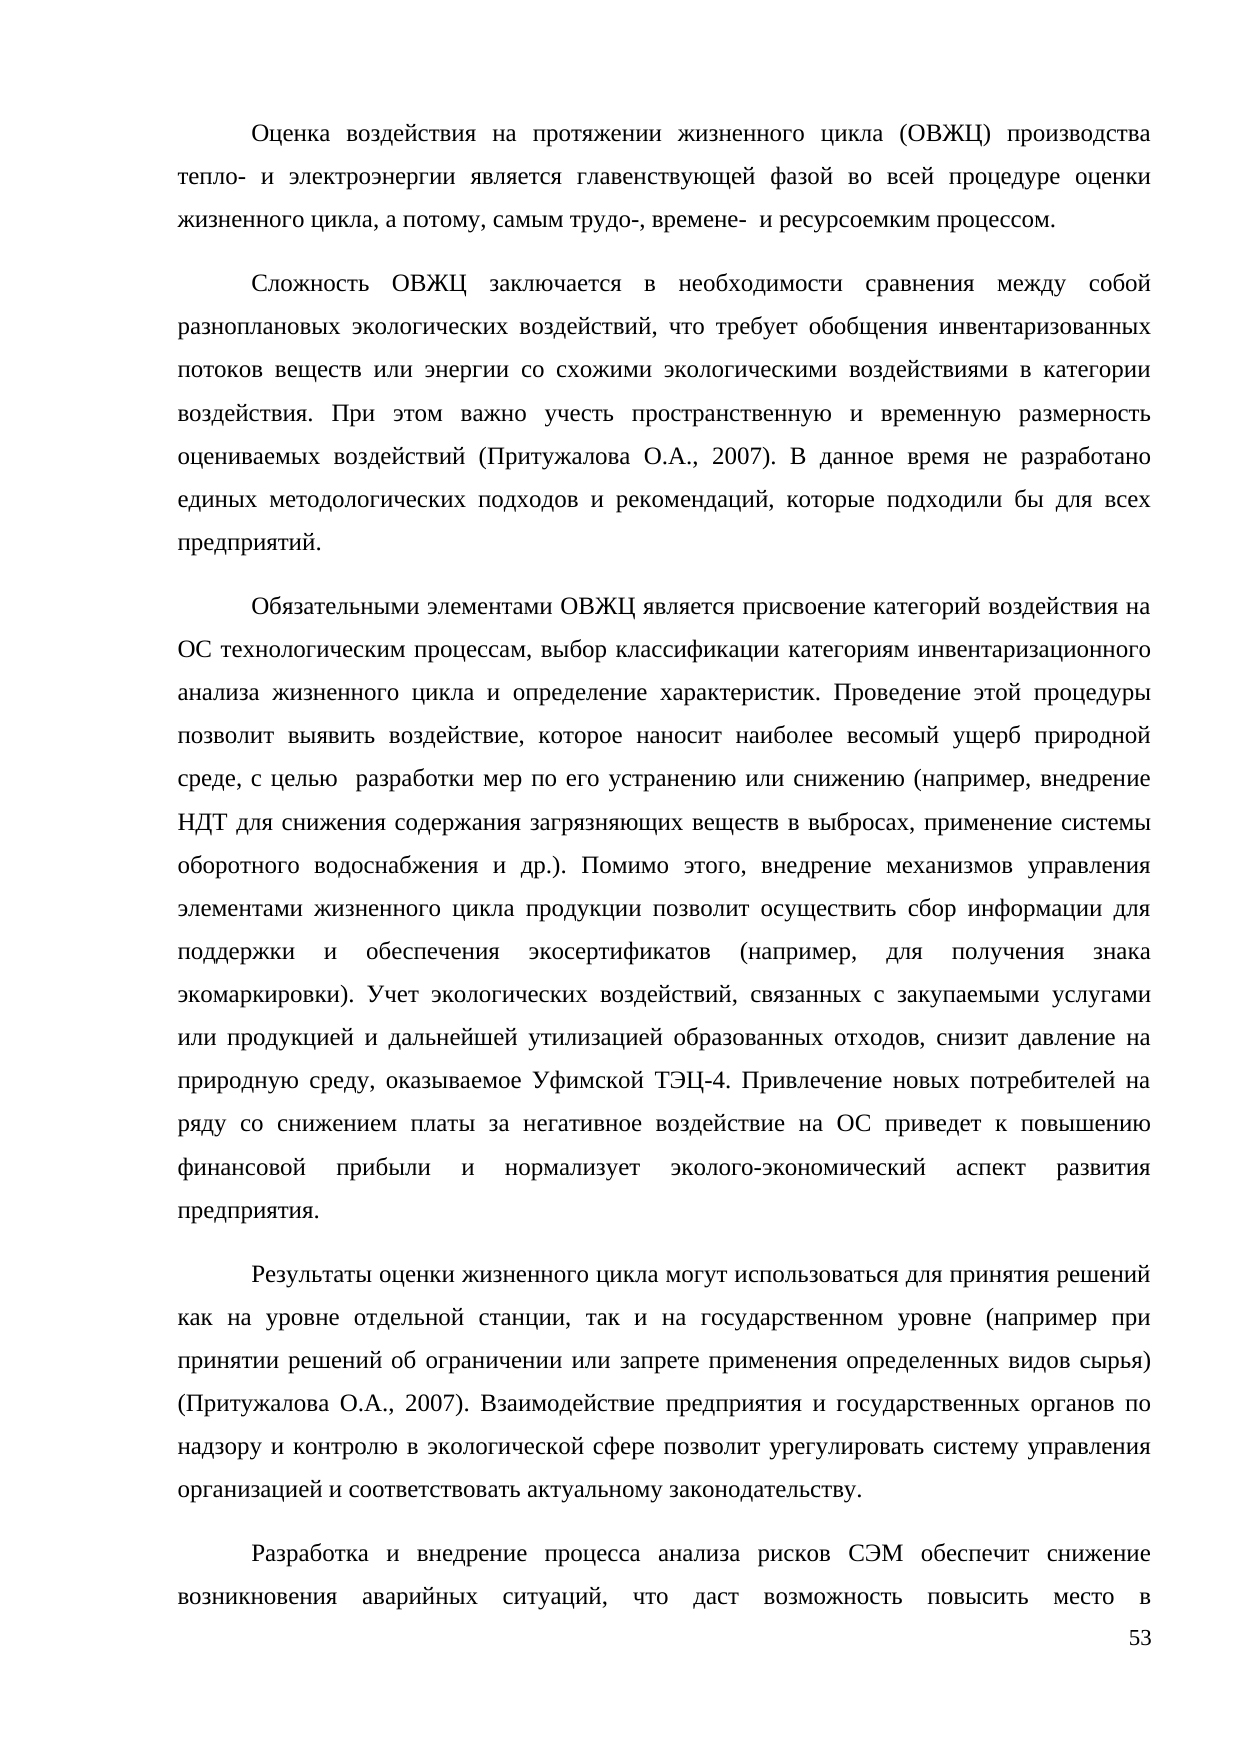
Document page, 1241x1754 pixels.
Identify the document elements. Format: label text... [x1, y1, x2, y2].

text Обязательными элементами ОВЖЦ является присвоение категорий воздействия на ОС технологическим процессам, выбор классификации категориям инвентаризационного анализа жизненного цикла и определение характеристик. Проведение этой процедуры позволит выявить воздействие, которое наносит наиболее весомый ущерб природной среде, с целью разработки мер по его устранению или снижению (например, внедрение НДТ для снижения содержания загрязняющих веществ в выбросах, применение системы оборотного водоснабжения и др.). Помимо этого, внедрение механизмов управления элементами жизненного цикла продукции позволит осуществить сбор информации для поддержки и обеспечения экосертификатов (например, для получения знака экомаркировки). Учет экологических воздействий, связанных с закупаемыми услугами или продукцией и дальнейшей утилизацией образованных отходов, снизит давление на природную среду, оказываемое Уфимской ТЭЦ-4. Привлечение новых потребителей на ряду со снижением платы за негативное воздействие на ОС приведет к повышению финансовой прибыли и нормализует эколого-экономический аспект развития предприятия. [177, 591, 1152, 1223]
text Оценка воздействия на протяжении жизненного цикла (ОВЖЦ) производства тепло- и электроэнергии является главенствующей фазой во всей процедуре оценки жизненного цикла, а потому, самым трудо-, времене- и ресурсоемким процессом. [177, 118, 1152, 233]
text Результаты оценки жизненного цикла могут использоваться для принятия решений как на уровне отдельной станции, так и на государственном уровне (например при принятии решений об ограничении или запрете применения определенных видов сырья) (Притужалова О.А., 2007). Взаимодействие предприятия и государственных органов по надзору и контролю в экологической сфере позволит урегулировать систему управления организацией и соответствовать актуальному законодательству. [177, 1259, 1152, 1503]
text Сложность ОВЖЦ заключается в необходимости сравнения между собой разноплановых экологических воздействий, что требует обобщения инвентаризованных потоков веществ или энергии со схожими экологическими воздействиями в категории воздействия. При этом важно учесть пространственную и временную размерность оцениваемых воздействий (Притужалова О.А., 2007). В данное время не разработано единых методологических подходов и рекомендаций, которые подходили бы для всех предприятий. [177, 268, 1152, 556]
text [177, 1538, 1152, 1610]
